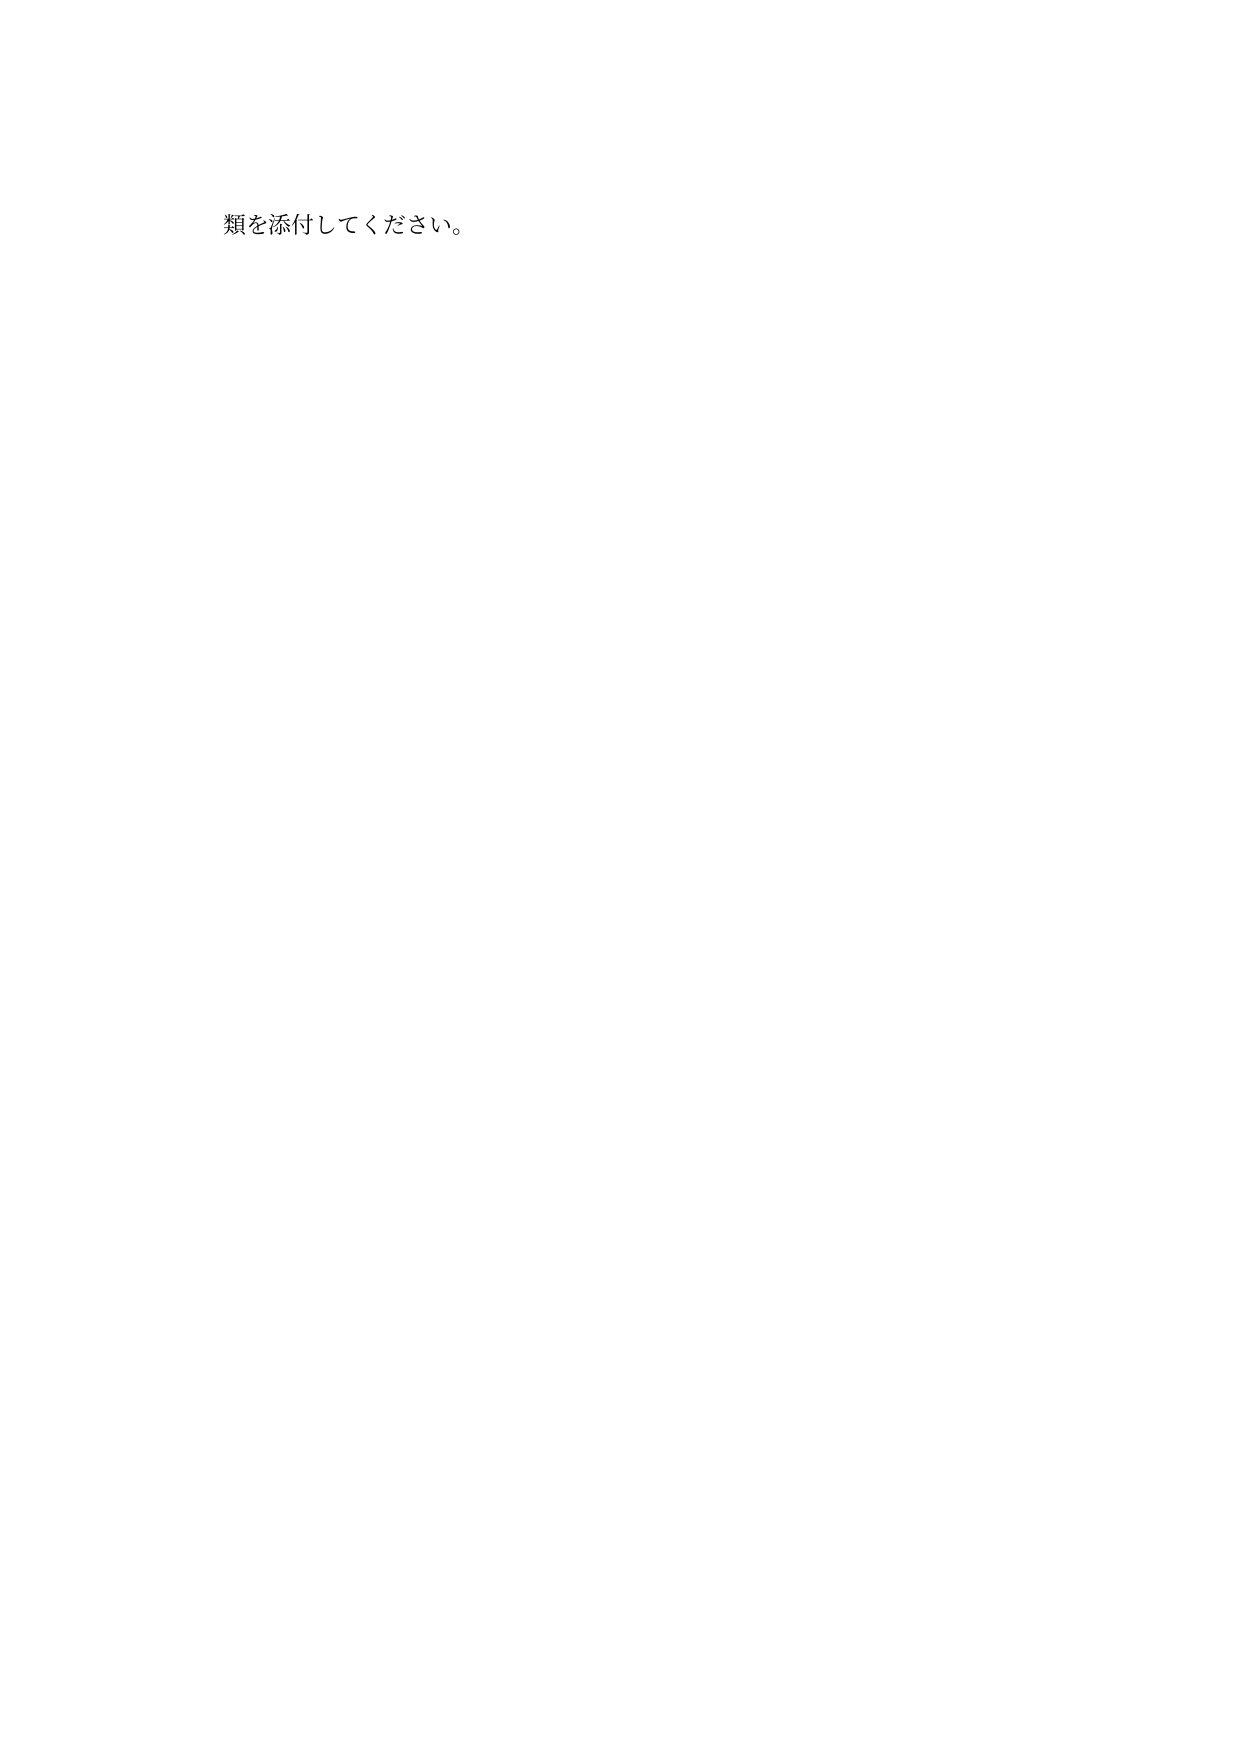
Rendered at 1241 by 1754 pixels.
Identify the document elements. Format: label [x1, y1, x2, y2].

text [177, 207, 1063, 239]
